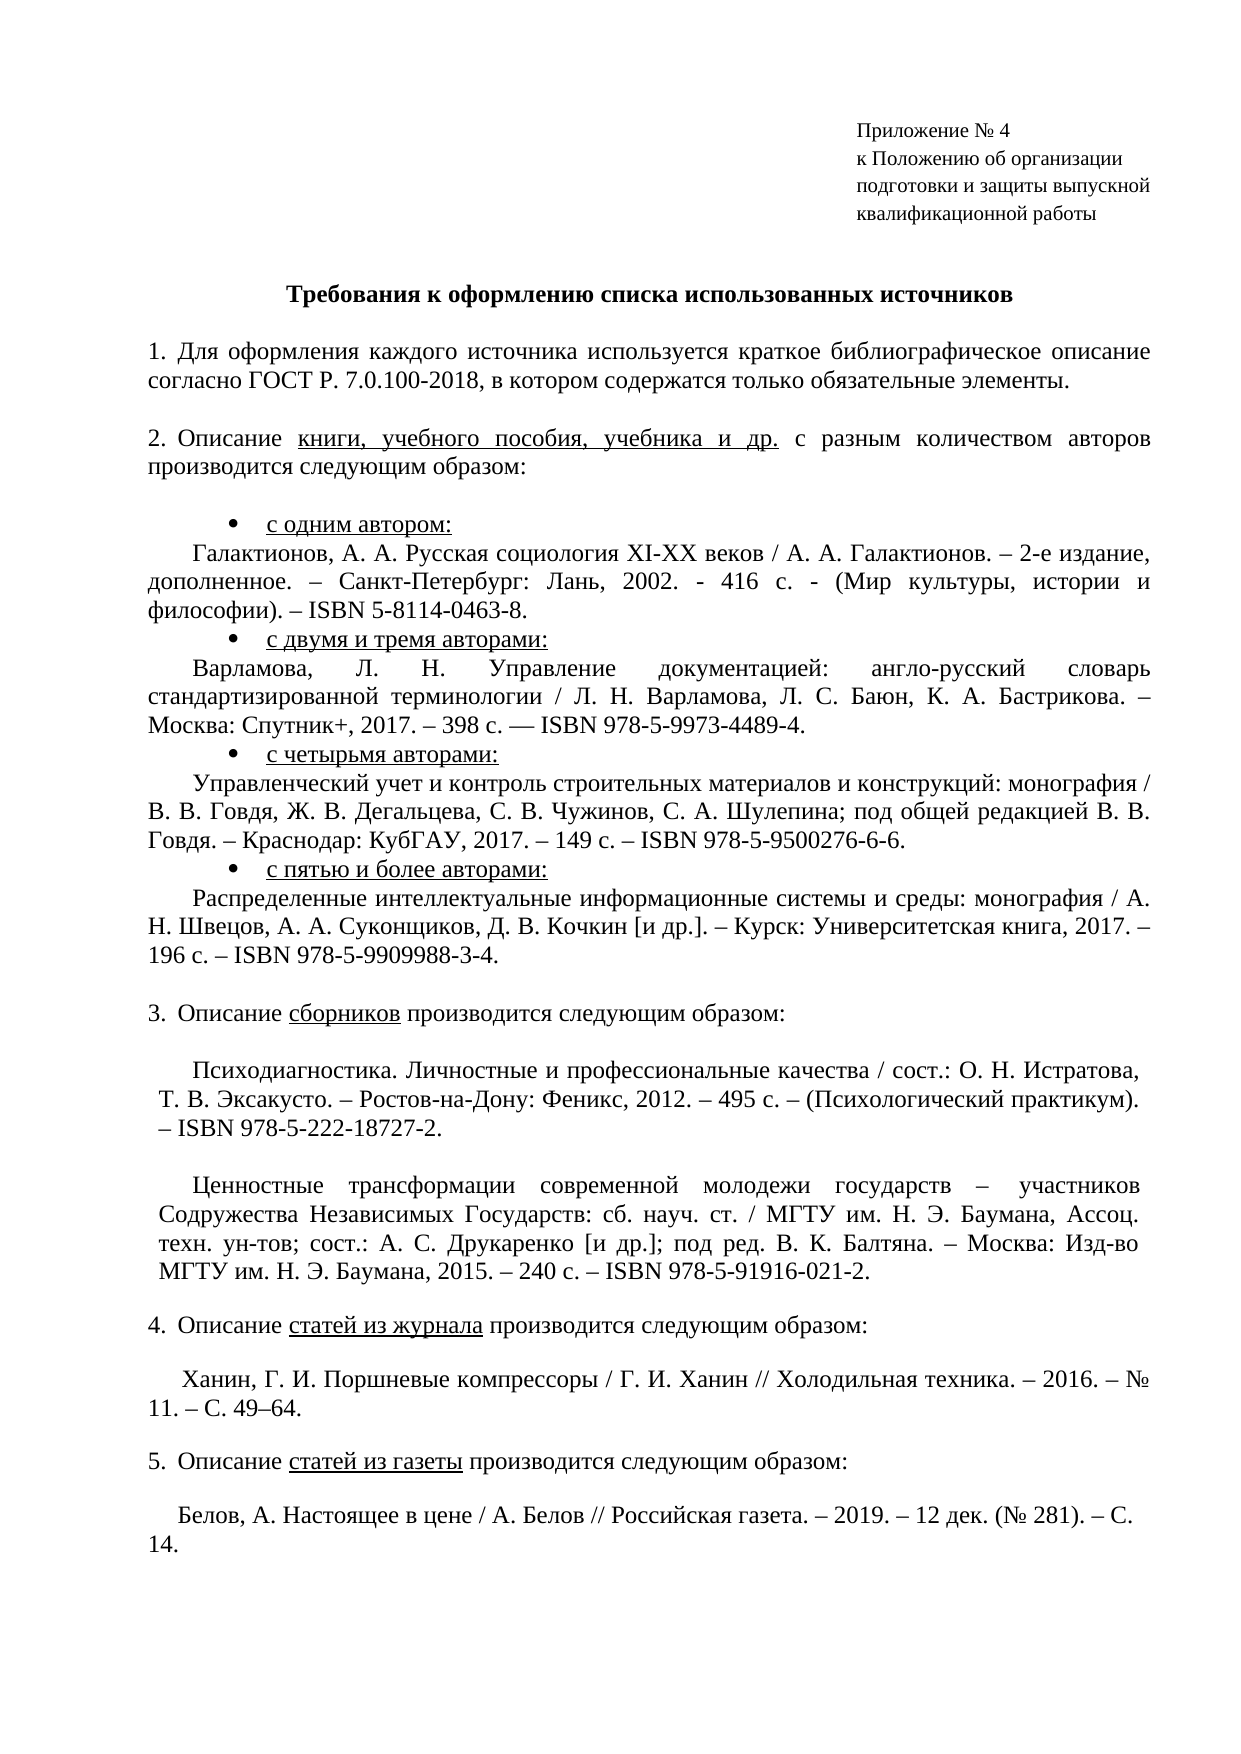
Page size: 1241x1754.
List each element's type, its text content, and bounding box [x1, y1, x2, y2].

text Варламова, Л. Н. Управление документацией: англо-русский словарь стандартизированной терминологии / Л. Н. Варламова, Л. С. Баюн, К. А. Бастрикова. – Москва: Спутник+, 2017. – 398 с. — ISBN 978-5-9973-4489-4. [148, 653, 1152, 739]
text к Положению об организации подготовки и защиты выпускной квалификационной работы [856, 146, 1152, 225]
text Белов, А. Настоящее в цене / А. Белов // Российская газета. – 2019. – 12 дек. (№ 281). – С. 14. [148, 1500, 1152, 1558]
text Психодиагностика. Личностные и профессиональные качества / сост.: О. Н. Истратова, Т. В. Эксакусто. – Ростов-на-Дону: Феникс, 2012. – 495 с. – (Психологический практикум). – ISBN 978-5-222-18727-2. [158, 1055, 1140, 1141]
text Требования к оформлению списка использованных источников [148, 279, 1152, 308]
text Распределенные интеллектуальные информационные системы и среды: монография / А. Н. Швецов, А. А. Суконщиков, Д. В. Кочкин [и др.]. – Курск: Университетская книга, 2017. – 196 с. – ISBN 978-5-9909988-3-4. [148, 883, 1152, 969]
list с двумя и тремя авторами: [229, 624, 1152, 653]
text Галактионов, А. А. Русская социология ХI-ХХ веков / А. А. Галактионов. – 2-е издание, дополненное. – Санкт-Петербург: Лань, 2002. - 416 с. - (Мир культуры, истории и философии). – ISBN 5-8114-0463-8. [148, 538, 1152, 624]
list с пятью и более авторами: [229, 854, 1152, 883]
list Описание статей из журнала производится следующим образом: [148, 1310, 1152, 1339]
list Описание сборников производится следующим образом: [148, 998, 1152, 1026]
text Приложение № 4 [856, 118, 1152, 142]
list Для оформления каждого источника используется краткое библиографическое описание согласно ГОСТ Р. 7.0.100-2018, в котором содержатся только обязательные элементы. [148, 336, 1152, 394]
list с одним автором: [229, 509, 1152, 538]
text Управленческий учет и контроль строительных материалов и конструкций: монография / В. В. Говдя, Ж. В. Дегальцева, С. В. Чужинов, С. А. Шулепина; под общей редакцией В. В. Говдя. – Краснодар: КубГАУ, 2017. – 149 с. – ISBN 978-5-9500276-6-6. [148, 768, 1152, 854]
list с четырьмя авторами: [229, 739, 1152, 768]
list Описание книги, учебного пособия, учебника и др. с разным количеством авторов производится следующим образом: [148, 423, 1152, 480]
text Ценностные трансформации современной молодежи государств – участников Содружества Независимых Государств: сб. науч. ст. / МГТУ им. Н. Э. Баумана, Ассоц. техн. ун-тов; сост.: А. С. Друкаренко [и др.]; под ред. В. К. Балтяна. – Москва: Изд-во МГТУ им. Н. Э. Баумана, 2015. – 240 с. – ISBN 978-5-91916-021-2. [158, 1170, 1141, 1285]
text Ханин, Г. И. Поршневые компрессоры / Г. И. Ханин // Холодильная техника. – 2016. – № 11. – С. 49–64. [148, 1364, 1152, 1421]
list Описание статей из газеты производится следующим образом: [148, 1446, 1152, 1475]
